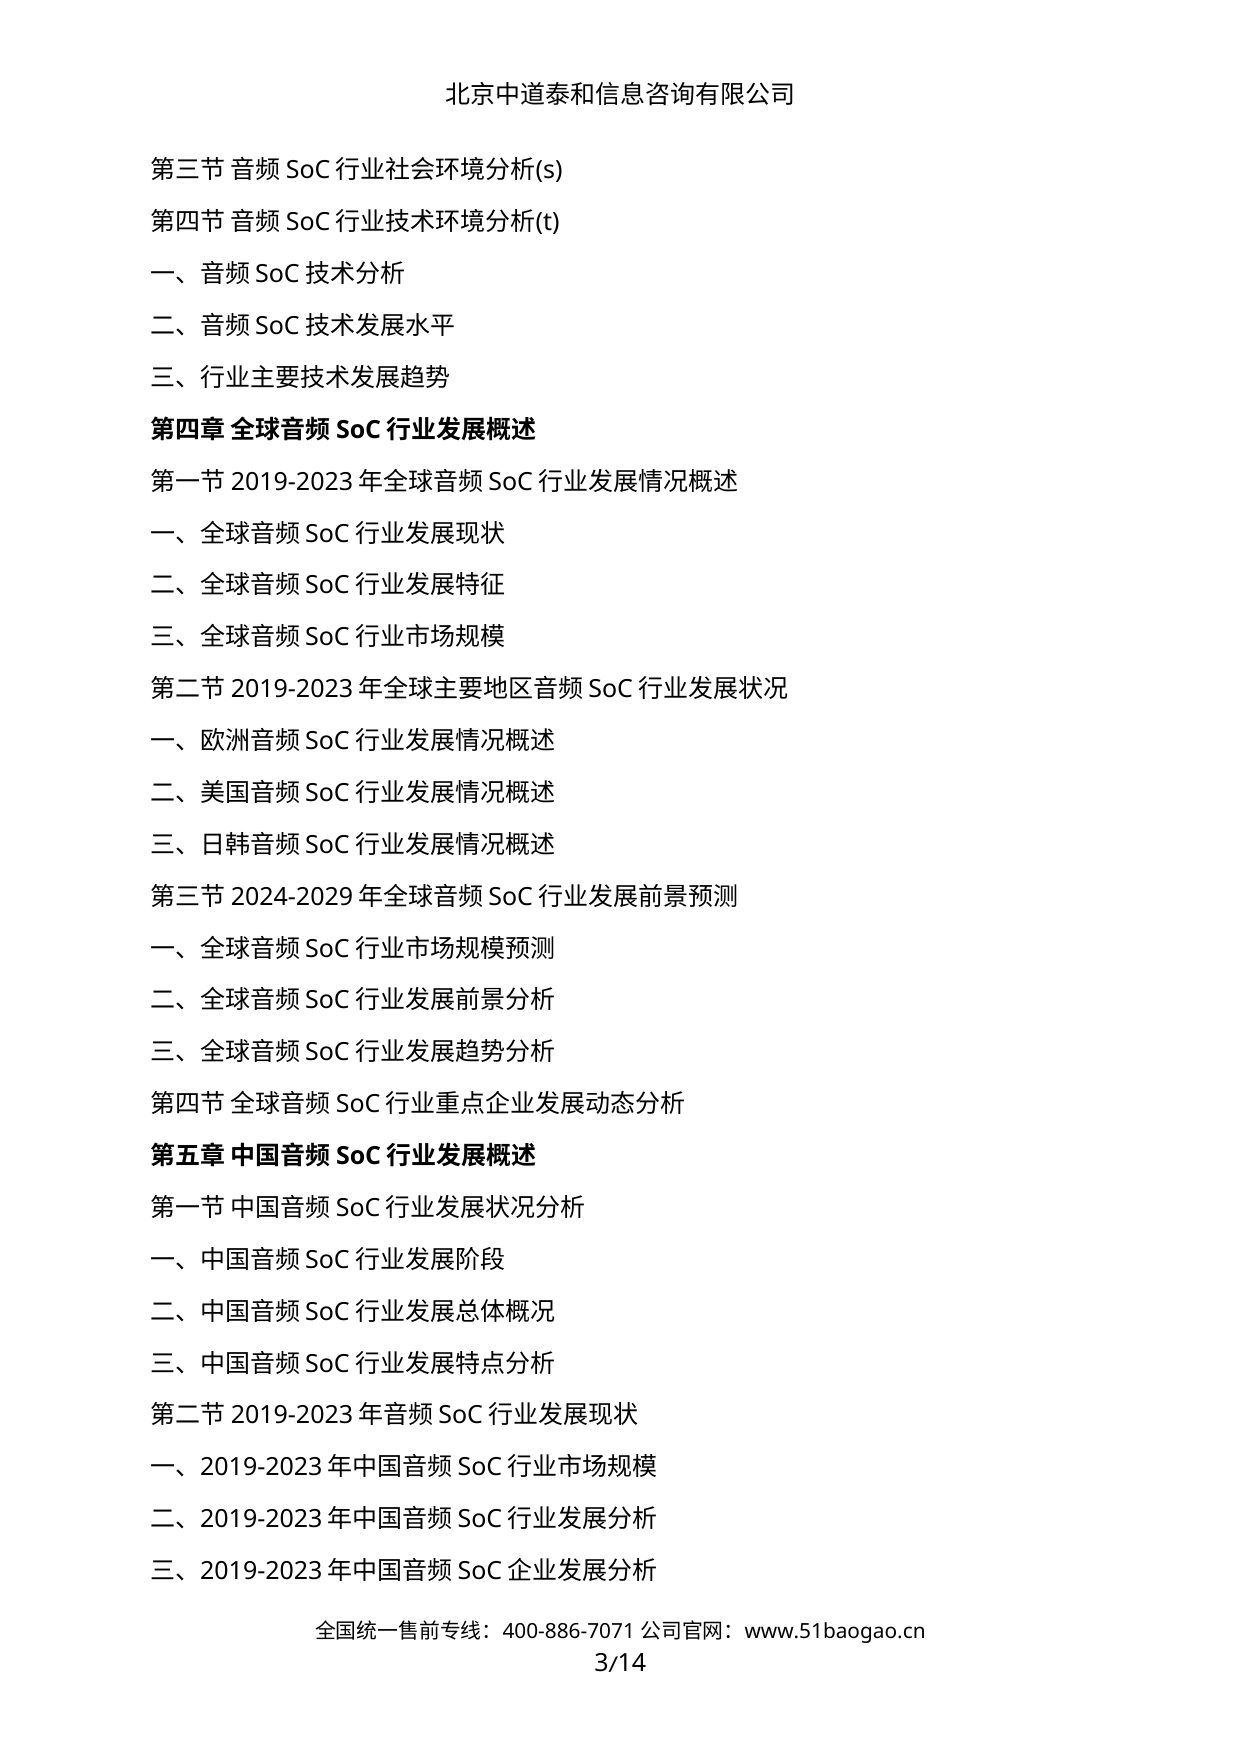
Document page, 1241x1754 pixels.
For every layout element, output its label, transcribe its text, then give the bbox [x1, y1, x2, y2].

text 第一节 2019-2023年全球音频SoC行业发展情况概述 [150, 461, 1090, 497]
text 三、行业主要技术发展趋势 [150, 357, 1090, 394]
text 一、音频SoC技术分析 [150, 254, 1090, 290]
text 三、2019-2023年中国音频SoC企业发展分析 [150, 1551, 1090, 1587]
text 二、中国音频SoC行业发展总体概况 [150, 1291, 1090, 1327]
text 第二节 2019-2023年音频SoC行业发展现状 [150, 1395, 1090, 1431]
text 一、欧洲音频SoC行业发展情况概述 [150, 721, 1090, 757]
text 二、全球音频SoC行业发展特征 [150, 565, 1090, 601]
text 三、全球音频SoC行业发展趋势分析 [150, 1032, 1090, 1068]
text 第一节 中国音频SoC行业发展状况分析 [150, 1187, 1090, 1224]
text 三、日韩音频SoC行业发展情况概述 [150, 824, 1090, 861]
text 二、美国音频SoC行业发展情况概述 [150, 772, 1090, 809]
text 第四节 全球音频SoC行业重点企业发展动态分析 [150, 1084, 1090, 1120]
text 第三节 2024-2029年全球音频SoC行业发展前景预测 [150, 876, 1090, 912]
text 一、中国音频SoC行业发展阶段 [150, 1239, 1090, 1276]
text 第二节 2019-2023年全球主要地区音频SoC行业发展状况 [150, 669, 1090, 705]
text 第三节 音频SoC行业社会环境分析(s) [150, 150, 1090, 186]
text 第五章 中国音频SoC行业发展概述 [150, 1136, 1090, 1172]
text 二、音频SoC技术发展水平 [150, 306, 1090, 342]
text 三、中国音频SoC行业发展特点分析 [150, 1343, 1090, 1379]
text 三、全球音频SoC行业市场规模 [150, 617, 1090, 653]
text 一、全球音频SoC行业发展现状 [150, 513, 1090, 549]
text 第四章 全球音频SoC行业发展概述 [150, 409, 1090, 446]
text 第四节 音频SoC行业技术环境分析(t) [150, 202, 1090, 238]
text 二、2019-2023年中国音频SoC行业发展分析 [150, 1499, 1090, 1535]
text 一、2019-2023年中国音频SoC行业市场规模 [150, 1447, 1090, 1483]
text 一、全球音频SoC行业市场规模预测 [150, 928, 1090, 964]
text 二、全球音频SoC行业发展前景分析 [150, 980, 1090, 1016]
